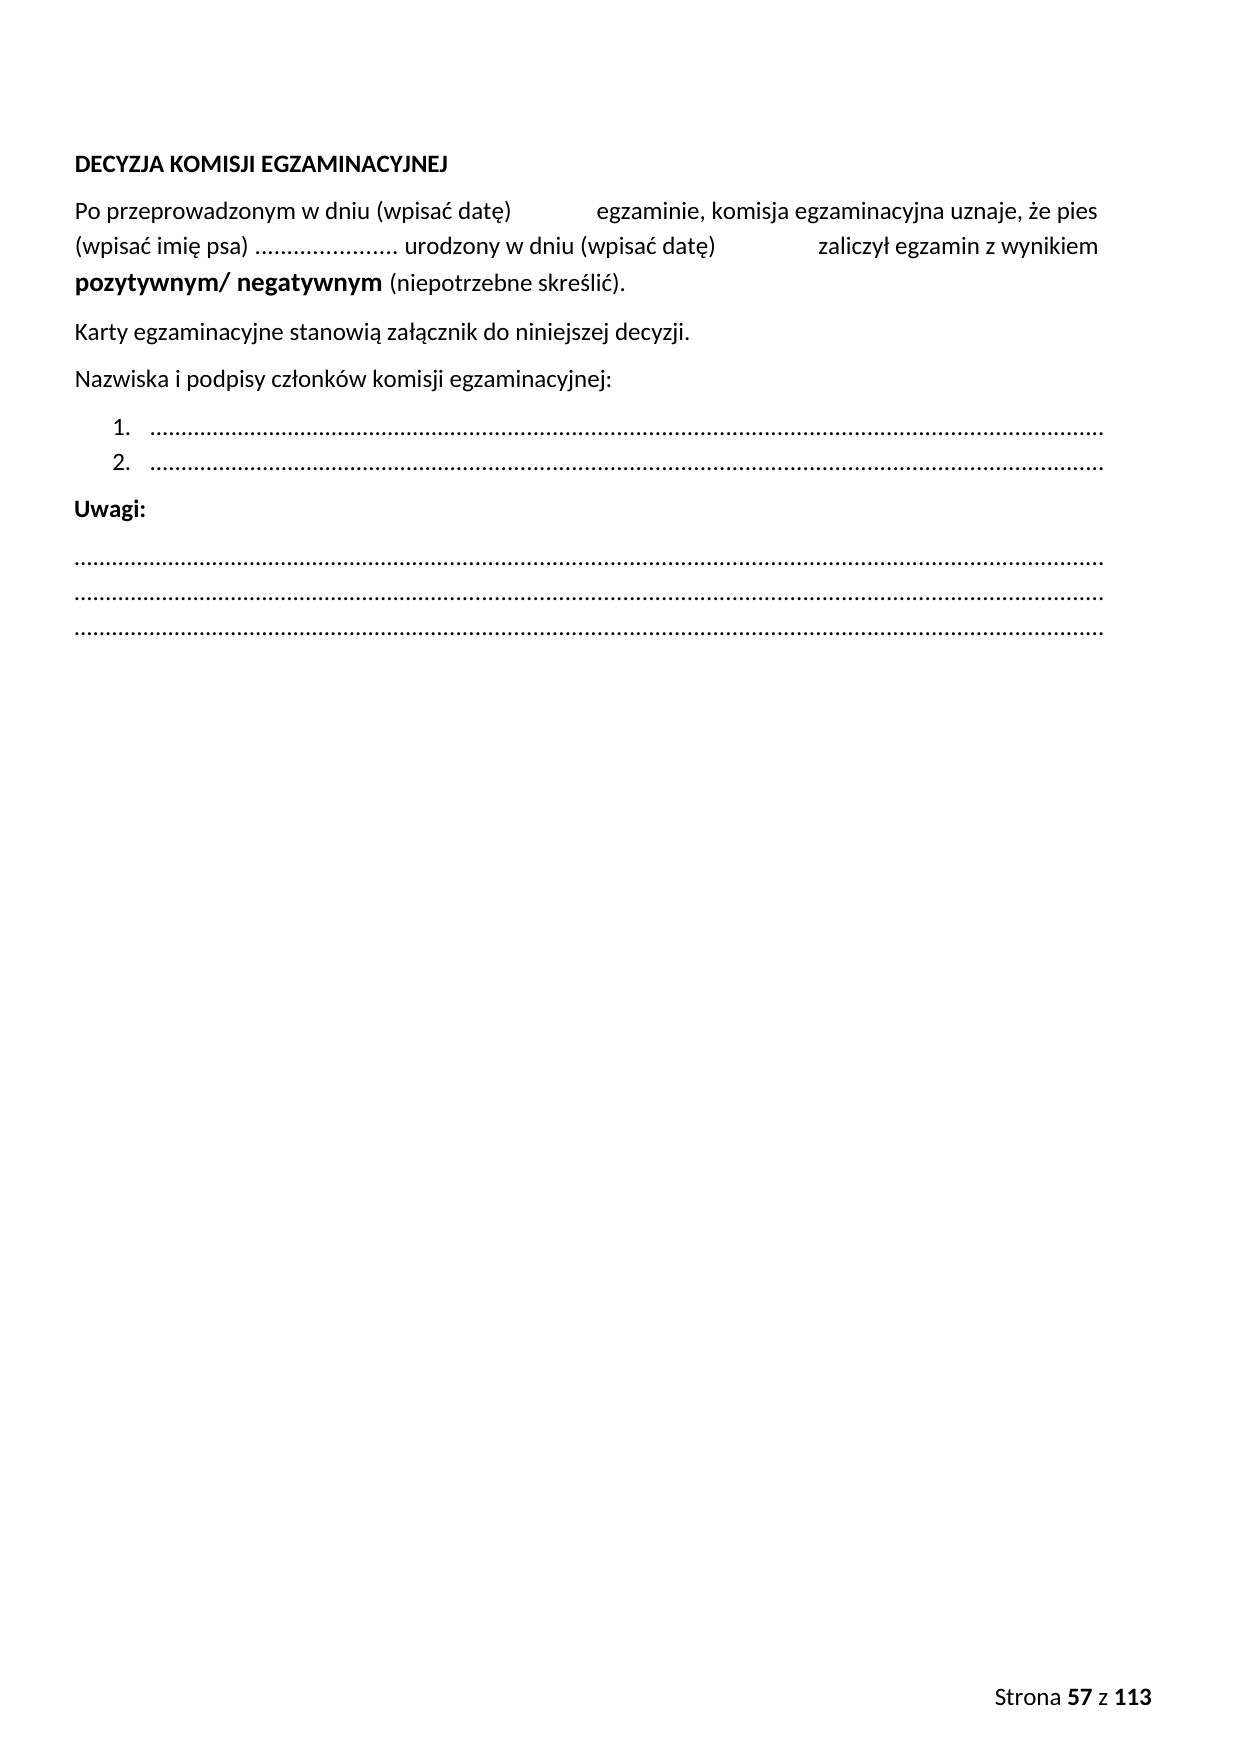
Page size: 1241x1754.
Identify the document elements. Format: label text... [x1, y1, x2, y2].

text Uwagi: [74, 493, 1152, 524]
text Karty egzaminacyjne stanowią załącznik do niniejszej decyzji. [74, 316, 1152, 347]
text DECYZJA KOMISJI EGZAMINACYJNEJ [74, 148, 1152, 178]
text Po przeprowadzonym w dniu (wpisać datę) egzaminie, komisja egzaminacyjna uznaje, że pies (wpisać imię psa) urodzony w dniu (wpisać datę) zaliczył egzamin z wynikiem pozytywnym/ negatywnym (niepotrzebne skreślić). [74, 195, 1152, 299]
text Nazwiska i podpisy członków komisji egzaminacyjnej: [74, 363, 1152, 394]
